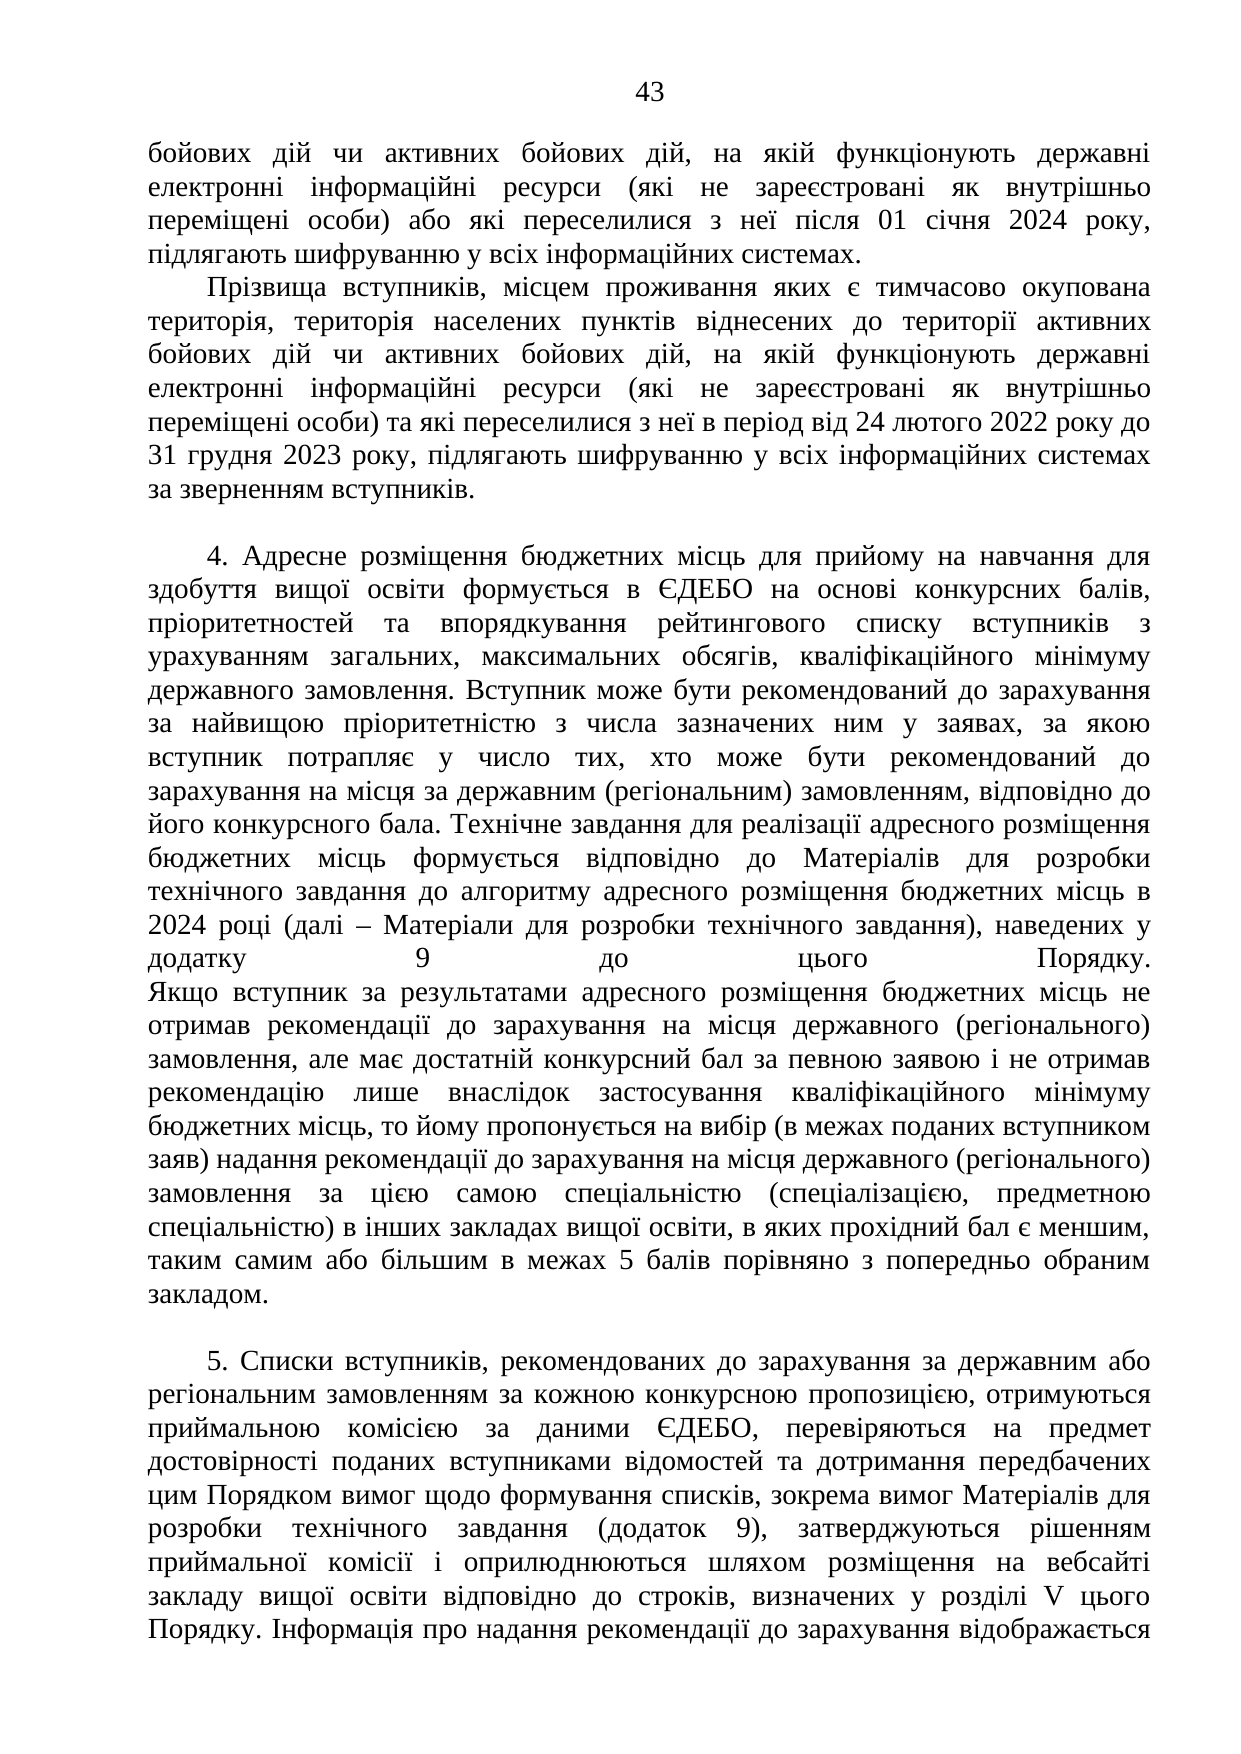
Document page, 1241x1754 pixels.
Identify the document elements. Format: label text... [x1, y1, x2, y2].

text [148, 135, 1152, 269]
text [148, 1343, 1152, 1645]
text Прізвища вступників, місцем проживання яких є тимчасово окупована територія, територія населених пунктів віднесених до території активних бойових дій чи активних бойових дій, на якій функціонують державні електронні інформаційні ресурси (які не зареєстровані як внутрішньо переміщені особи) та які переселилися з неї в період від 24 лютого 2022 року до 31 грудня 2023 року, підлягають шифруванню у всіх інформаційних системах за зверненням вступників. [148, 269, 1152, 504]
text 4. Адресне розміщення бюджетних місць для прийому на навчання для здобуття вищої освіти формується в ЄДЕБО на основі конкурсних балів, пріоритетностей та впорядкування рейтингового списку вступників з урахуванням загальних, максимальних обсягів, кваліфікаційного мінімуму державного замовлення. Вступник може бути рекомендований до зарахування за найвищою пріоритетністю з числа зазначених ним у заявах, за якою вступник потрапляє у число тих, хто може бути рекомендований до зарахування на місця за державним (регіональним) замовленням, відповідно до його конкурсного бала. Технічне завдання для реалізації адресного розміщення бюджетних місць формується відповідно до Матеріалів для розробки технічного завдання до алгоритму адресного розміщення бюджетних місць в 2024 році (далі – Матеріали для розробки технічного завдання), наведених у додатку 9 до цього Порядку. Якщо вступник за результатами адресного розміщення бюджетних місць не отримав рекомендації до зарахування на місця державного (регіонального) замовлення, але має достатній конкурсний бал за певною заявою і не отримав рекомендацію лише внаслідок застосування кваліфікаційного мінімуму бюджетних місць, то йому пропонується на вибір (в межах поданих вступником заяв) надання рекомендації до зарахування на місця державного (регіонального) замовлення за цією самою спеціальністю (спеціалізацією, предметною спеціальністю) в інших закладах вищої освіти, в яких прохідний бал є меншим, таким самим або більшим в межах 5 балів порівняно з попередньо обраним закладом. [148, 538, 1152, 1309]
